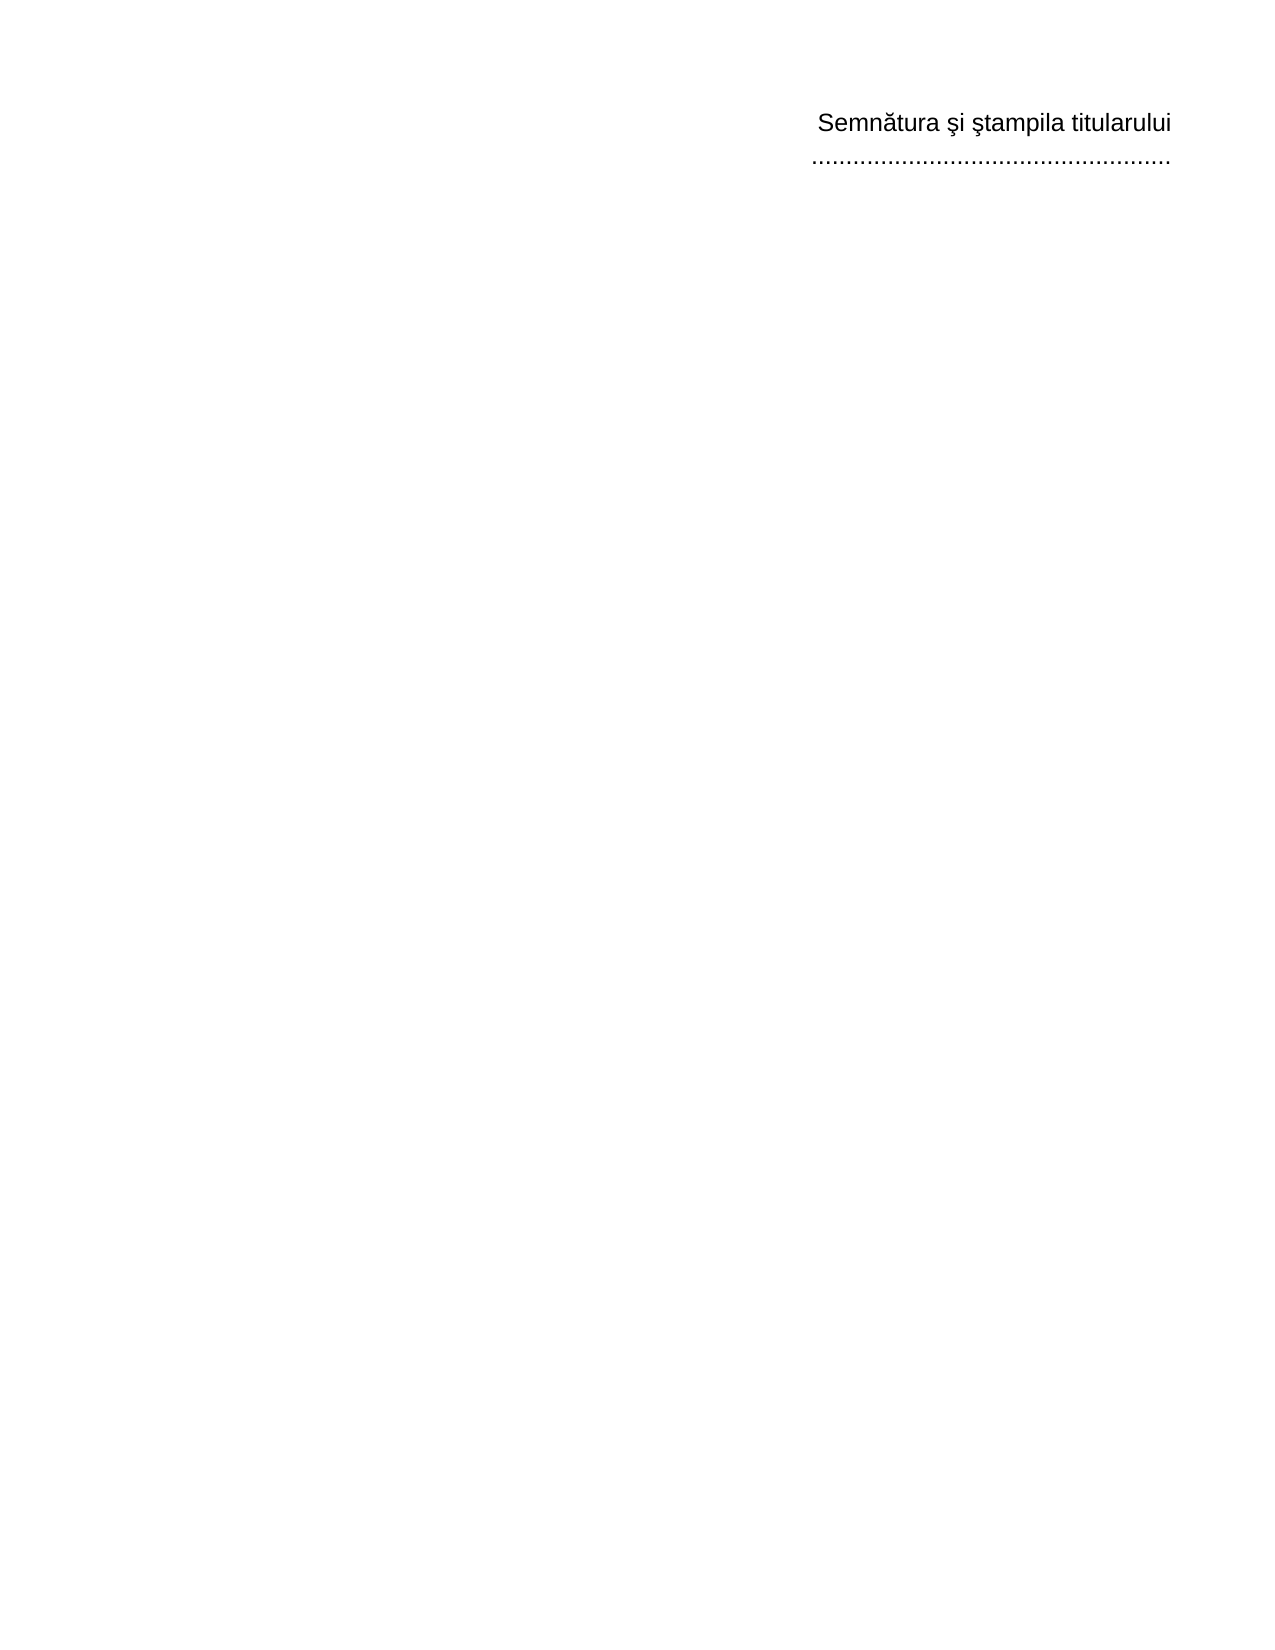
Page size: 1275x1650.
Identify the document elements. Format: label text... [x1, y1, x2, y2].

text .................................................... [150, 141, 1172, 170]
text Semnătura şi ştampila titularului [150, 108, 1172, 137]
